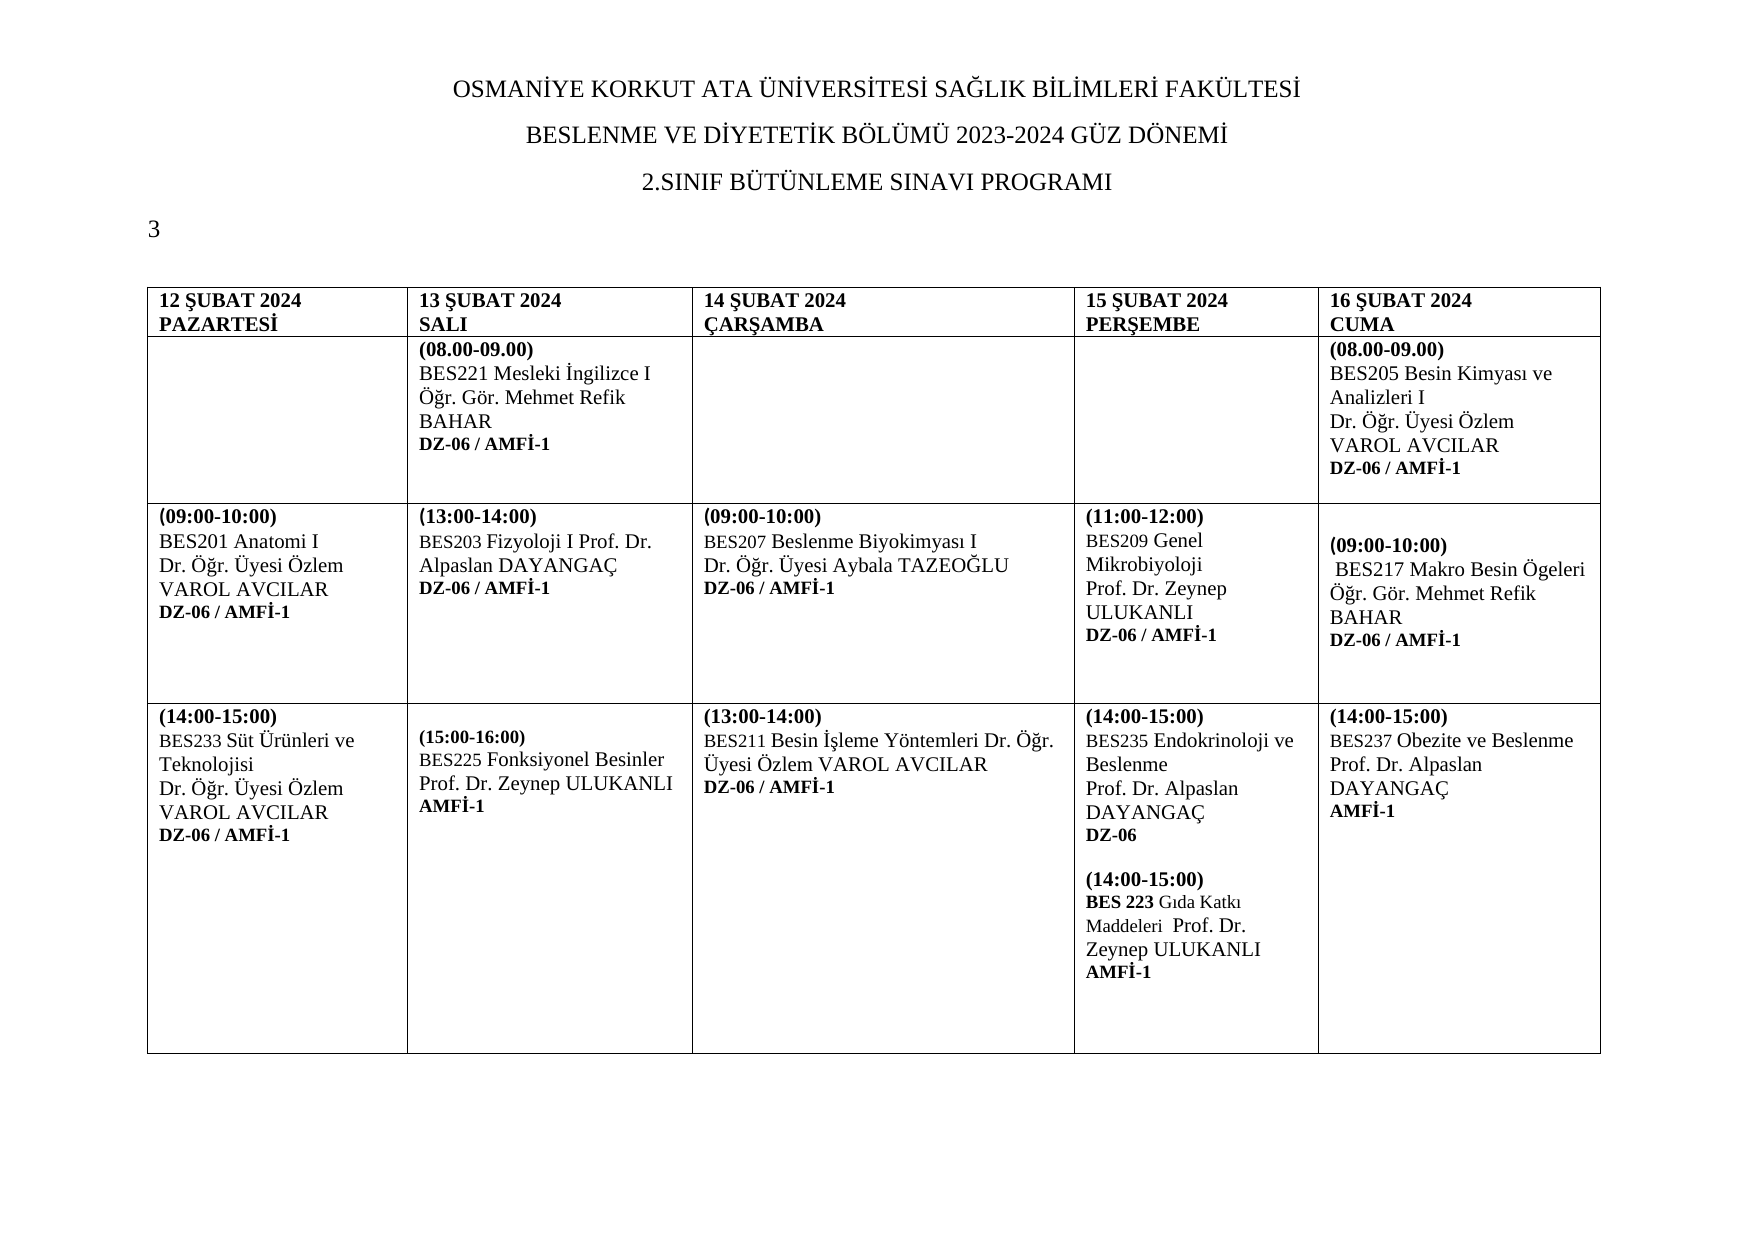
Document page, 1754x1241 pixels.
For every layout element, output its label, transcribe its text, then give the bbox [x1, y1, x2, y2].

table_cell (15:00-16:00) BES225 Fonksiyonel Besinler Prof. Dr. Zeynep ULUKANLI AMFİ-1 [408, 704, 692, 1052]
table_cell [693, 337, 1074, 503]
table_cell (14:00-15:00) BES237 Obezite ve Beslenme Prof. Dr. Alpaslan DAYANGAÇ AMFİ-1 [1319, 704, 1600, 1052]
table_header 16 ŞUBAT 2024 CUMA [1319, 288, 1600, 336]
table_cell (13:00-14:00) BES211 Besin İşleme Yöntemleri Dr. Öğr. Üyesi Özlem VAROL AVCILAR DZ-06 / AMFİ-1 [693, 704, 1074, 1052]
table_header 14 ŞUBAT 2024 ÇARŞAMBA [693, 288, 1074, 336]
table_cell (09:00-10:00) BES217 Makro Besin Ögeleri Öğr. Gör. Mehmet Refik BAHAR DZ-06 / AMFİ-1 [1319, 504, 1600, 703]
table_cell (13:00-14:00) BES203 Fizyoloji I Prof. Dr. Alpaslan DAYANGAÇ DZ-06 / AMFİ-1 [408, 504, 692, 703]
table_cell (08.00-09.00) BES205 Besin Kimyası ve Analizleri I Dr. Öğr. Üyesi Özlem VAROL AVCILAR DZ-06 / AMFİ-1 [1319, 337, 1600, 503]
table_cell (14:00-15:00) BES235 Endokrinoloji ve Beslenme Prof. Dr. Alpaslan DAYANGAÇ DZ-06 (14:00-15:00) BES 223 Gıda Katkı Maddeleri Prof. Dr. Zeynep ULUKANLI AMFİ-1 [1075, 704, 1318, 1052]
table_cell (09:00-10:00) BES207 Beslenme Biyokimyası I Dr. Öğr. Üyesi Aybala TAZEOĞLU DZ-06 / AMFİ-1 [693, 504, 1074, 703]
table_header 12 ŞUBAT 2024 PAZARTESİ [148, 288, 407, 336]
table_cell (08.00-09.00) BES221 Mesleki İngilizce I Öğr. Gör. Mehmet Refik BAHAR DZ-06 / AMFİ-1 [408, 337, 692, 503]
table_cell [1075, 337, 1318, 503]
table_cell (09:00-10:00) BES201 Anatomi I Dr. Öğr. Üyesi Özlem VAROL AVCILAR DZ-06 / AMFİ-1 [148, 504, 407, 703]
table_cell [148, 337, 407, 503]
table_cell (11:00-12:00) BES209 Genel Mikrobiyoloji Prof. Dr. Zeynep ULUKANLI DZ-06 / AMFİ-1 [1075, 504, 1318, 703]
table_cell (14:00-15:00) BES233 Süt Ürünleri ve Teknolojisi Dr. Öğr. Üyesi Özlem VAROL AVCILAR DZ-06 / AMFİ-1 [148, 704, 407, 1052]
table_header 15 ŞUBAT 2024 PERŞEMBE [1075, 288, 1318, 336]
table_header 13 ŞUBAT 2024 SALI [408, 288, 692, 336]
